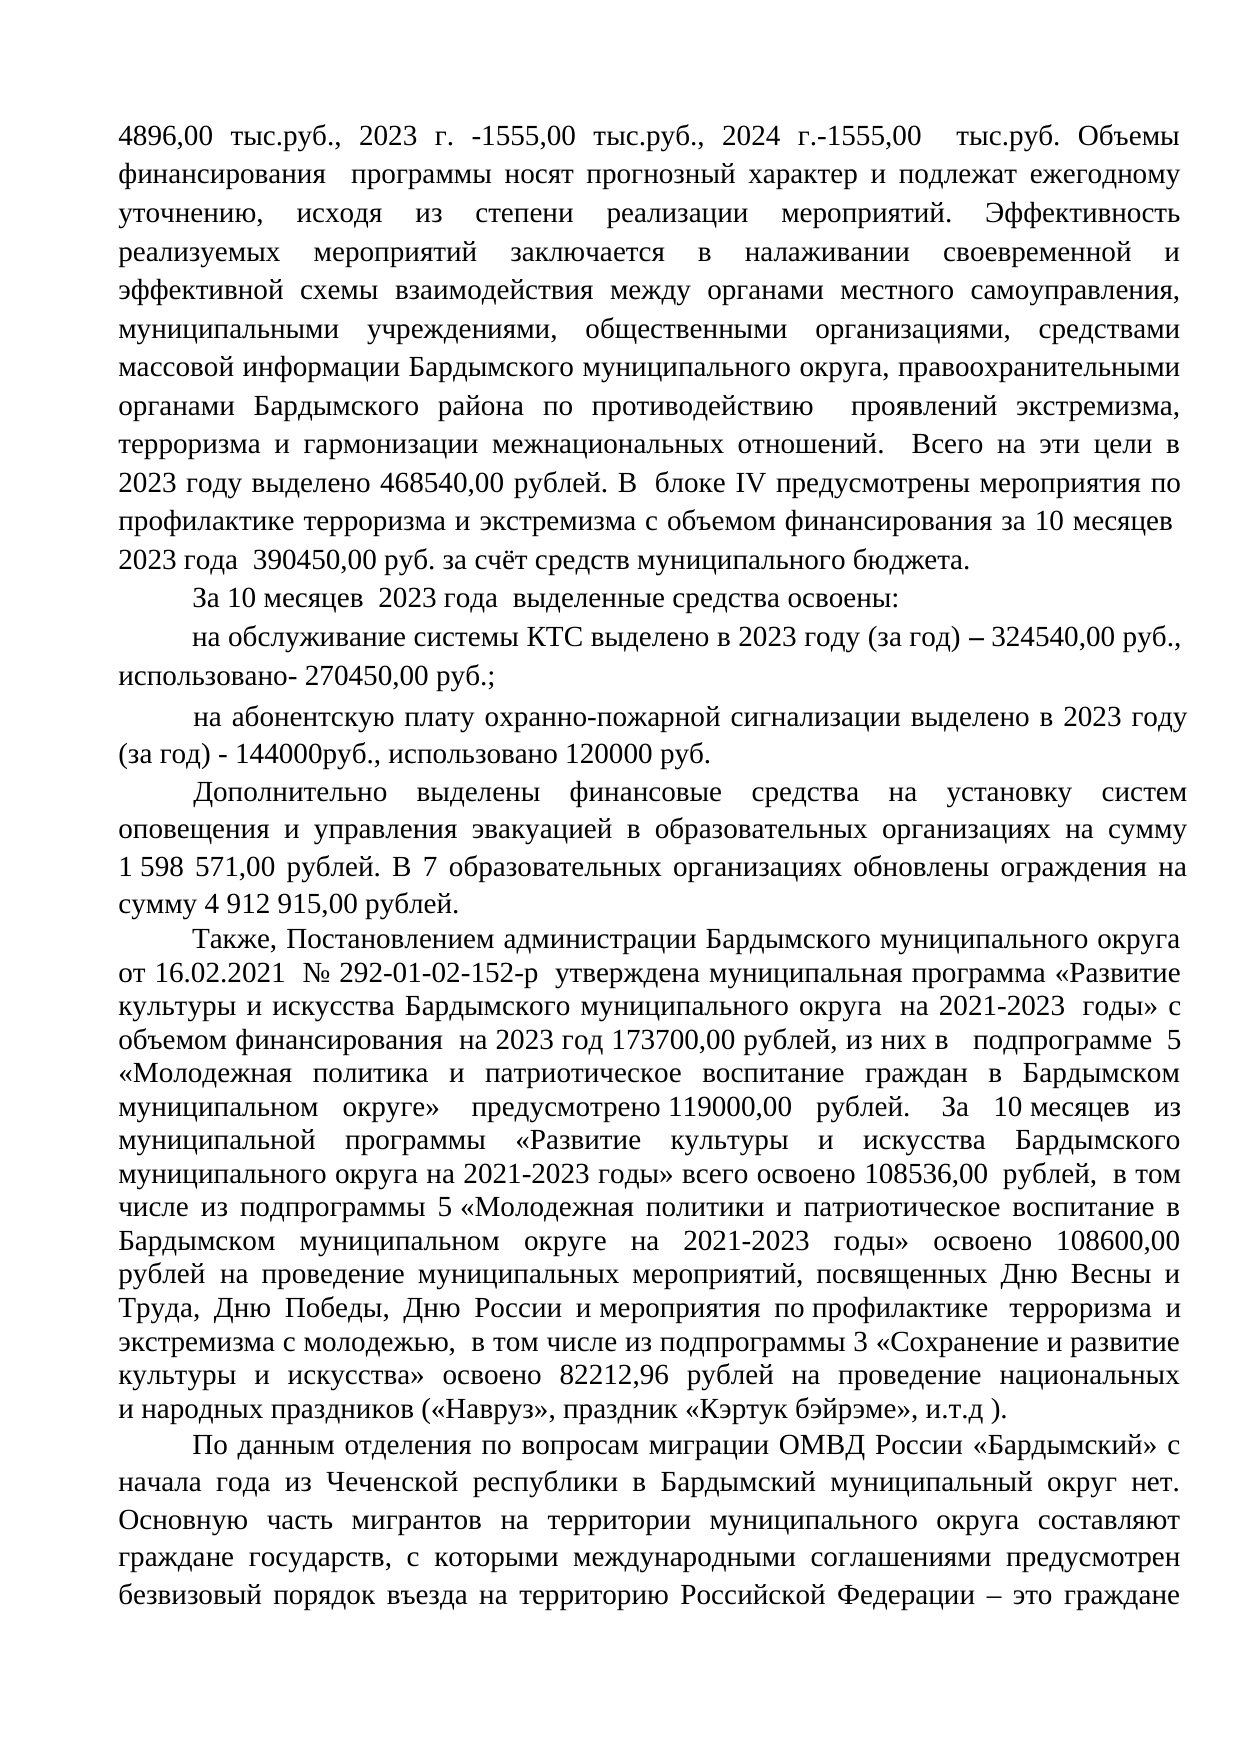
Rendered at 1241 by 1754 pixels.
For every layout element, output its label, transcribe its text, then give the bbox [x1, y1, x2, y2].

text За 10 месяцев 2023 года выделенные средства освоены: [118, 581, 1181, 614]
text Дополнительно выделены финансовые средства на установку систем оповещения и управления эвакуацией в образовательных организациях на сумму 1 598 571,00 рублей. В 7 образовательных организациях обновлены ограждения на сумму 4 912 915,00 рублей. [118, 771, 1188, 921]
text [118, 118, 1181, 576]
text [118, 1424, 1181, 1612]
text Также, Постановлением администрации Бардымского муниципального округа от 16.02.2021 № 292-01-02-152-р утверждена муниципальная программа «Развитие культуры и искусства Бардымского муниципального округа на 2021-2023 годы» с объемом финансирования на 2023 год 173700,00 рублей, из них в подпрограмме 5 «Молодежная политика и патриотическое воспитание граждан в Бардымском муниципальном округе» предусмотрено 119000,00 рублей. За 10 месяцев из муниципальной программы «Развитие культуры и искусства Бардымского муниципального округа на 2021-2023 годы» всего освоено 108536,00 рублей, в том числе из подпрограммы 5 «Молодежная политики и патриотическое воспитание в Бардымском муниципальном округе на 2021-2023 годы» освоено 108600,00 рублей на проведение муниципальных мероприятий, посвященных Дню Весны и Труда, Дню Победы, Дню России и мероприятия по профилактике терроризма и экстремизма с молодежью, в том числе из подпрограммы 3 «Сохранение и развитие культуры и искусства» освоено 82212,96 рублей на проведение национальных и народных праздников («Навруз», праздник «Кэртук бэйрэме», и.т.д ). [118, 921, 1181, 1424]
text на абонентскую плату охранно-пожарной сигнализации выделено в 2023 году (за год) - 144000руб., использовано 120000 руб. [118, 696, 1188, 771]
text на обслуживание системы КТС выделено в 2023 году (за год) – 324540,00 руб., использовано- 270450,00 руб.; [118, 619, 1181, 691]
